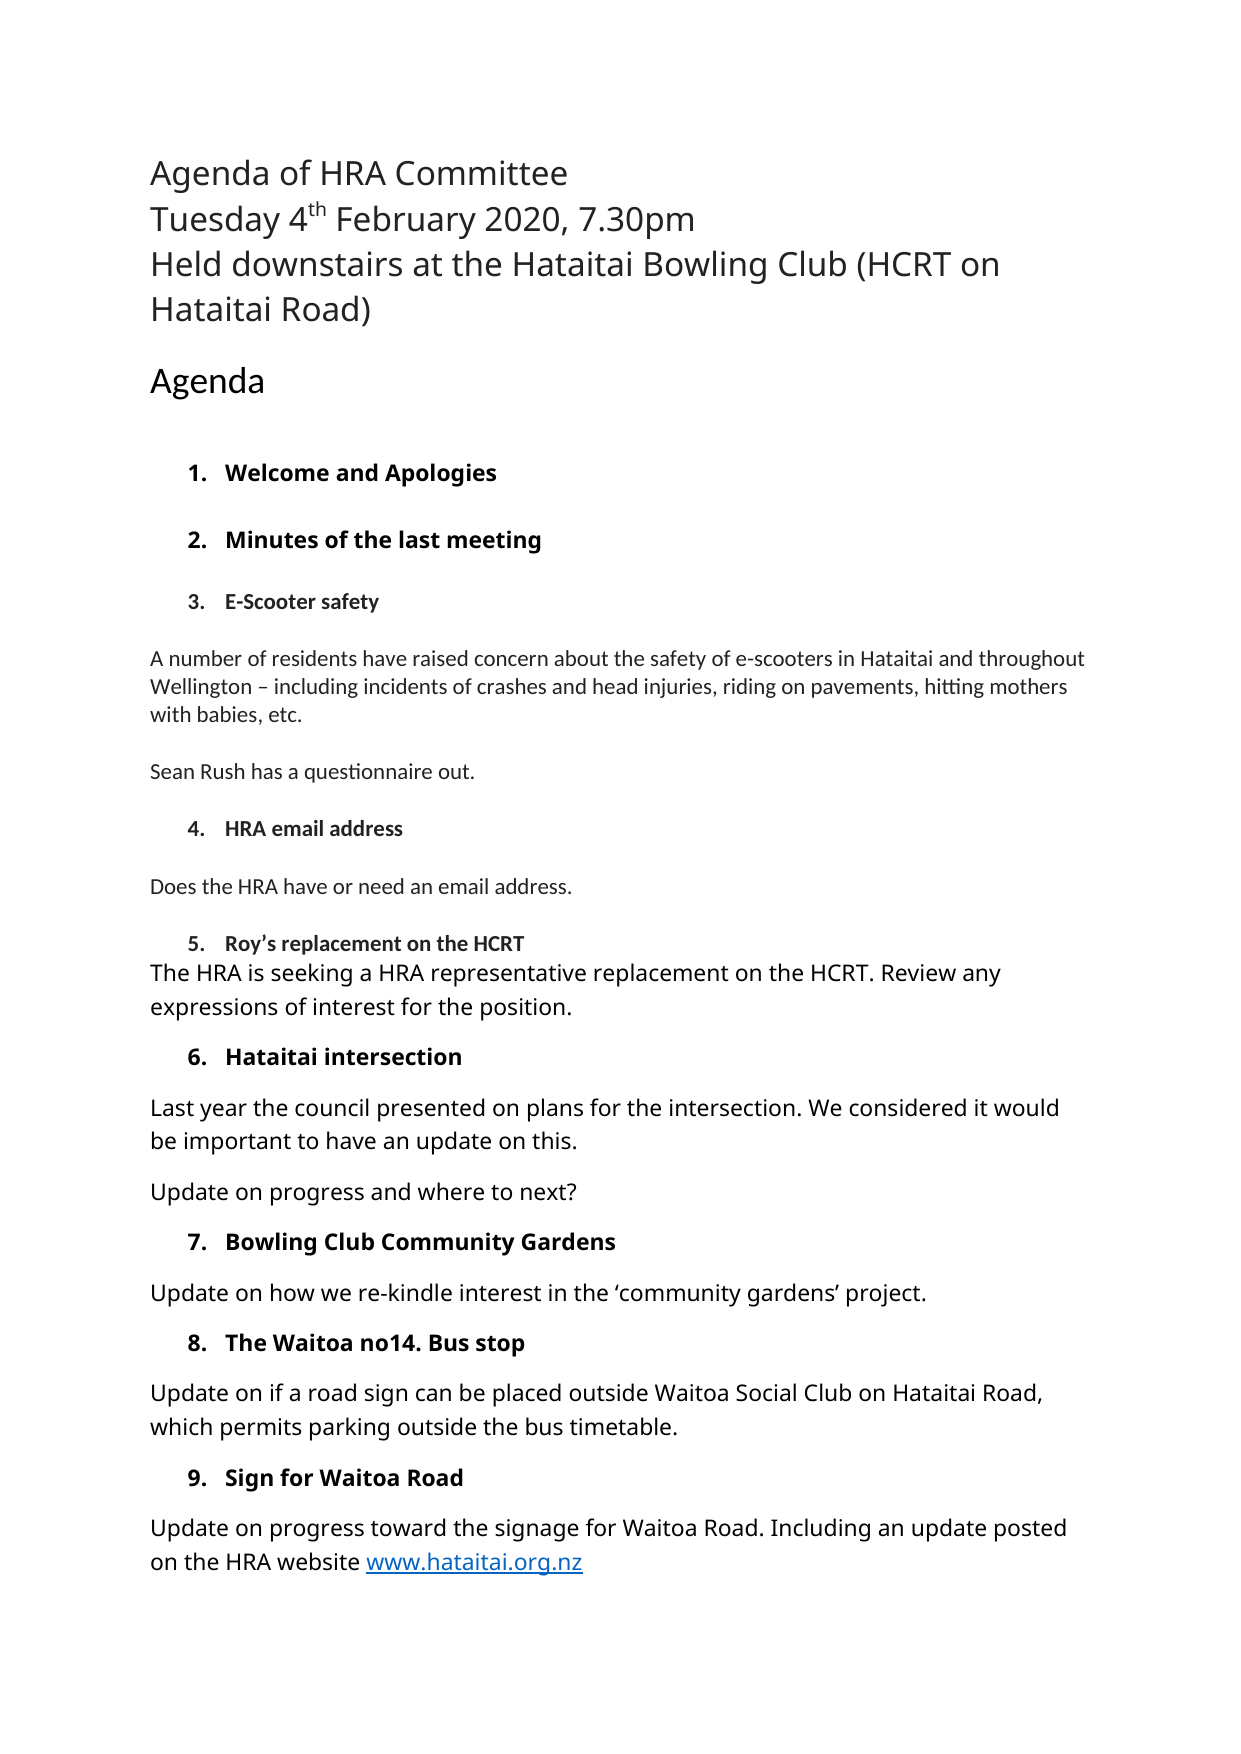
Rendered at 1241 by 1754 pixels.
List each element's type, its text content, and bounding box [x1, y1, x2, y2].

list Hataitai intersection [187, 1041, 1090, 1072]
list Does the HRA have or need an email address. [150, 872, 1090, 900]
list Roy’s replacement on the HCRT [187, 929, 1090, 957]
text Update on how we re-kindle interest in the ‘community gardens’ project. [150, 1277, 1090, 1308]
text Last year the council presented on plans for the intersection. We considered it would be important to have an update on this. [150, 1092, 1090, 1157]
text Tuesday 4th February 2020, 7.30pm [150, 195, 1090, 241]
text Agenda of HRA Committee [150, 150, 1090, 195]
subtitle Agenda [150, 357, 1090, 402]
text The HRA is seeking a HRA representative replacement on the HCRT. Review any expressions of interest for the position. [150, 957, 1090, 1022]
list HRA email address [187, 814, 1090, 843]
list Welcome and Apologies [187, 457, 1090, 488]
list Sean Rush has a questionnaire out. [150, 757, 1090, 785]
text Update on if a road sign can be placed outside Waitoa Social Club on Hataitai Road, which permits parking outside the bus timetable. [150, 1377, 1090, 1442]
list Sign for Waitoa Road [187, 1462, 1090, 1493]
list Bowling Club Community Gardens [187, 1226, 1090, 1257]
list The Waitoa no14. Bus stop [187, 1327, 1090, 1358]
text Held downstairs at the Hataitai Bowling Club (HCRT on Hataitai Road) [150, 241, 1090, 332]
list E-Scooter safety [187, 587, 1090, 615]
list A number of residents have raised concern about the safety of e-scooters in Hataitai and throughout Wellington – including incidents of crashes and head injuries, riding on pavements, hitting mothers with babies, etc. [150, 644, 1090, 728]
text Update on progress toward the signage for Waitoa Road. Including an update posted on the HRA website www.hataitai.org.nz [150, 1512, 1090, 1577]
list Minutes of the last meeting [187, 524, 1090, 555]
text Update on progress and where to next? [150, 1176, 1090, 1207]
